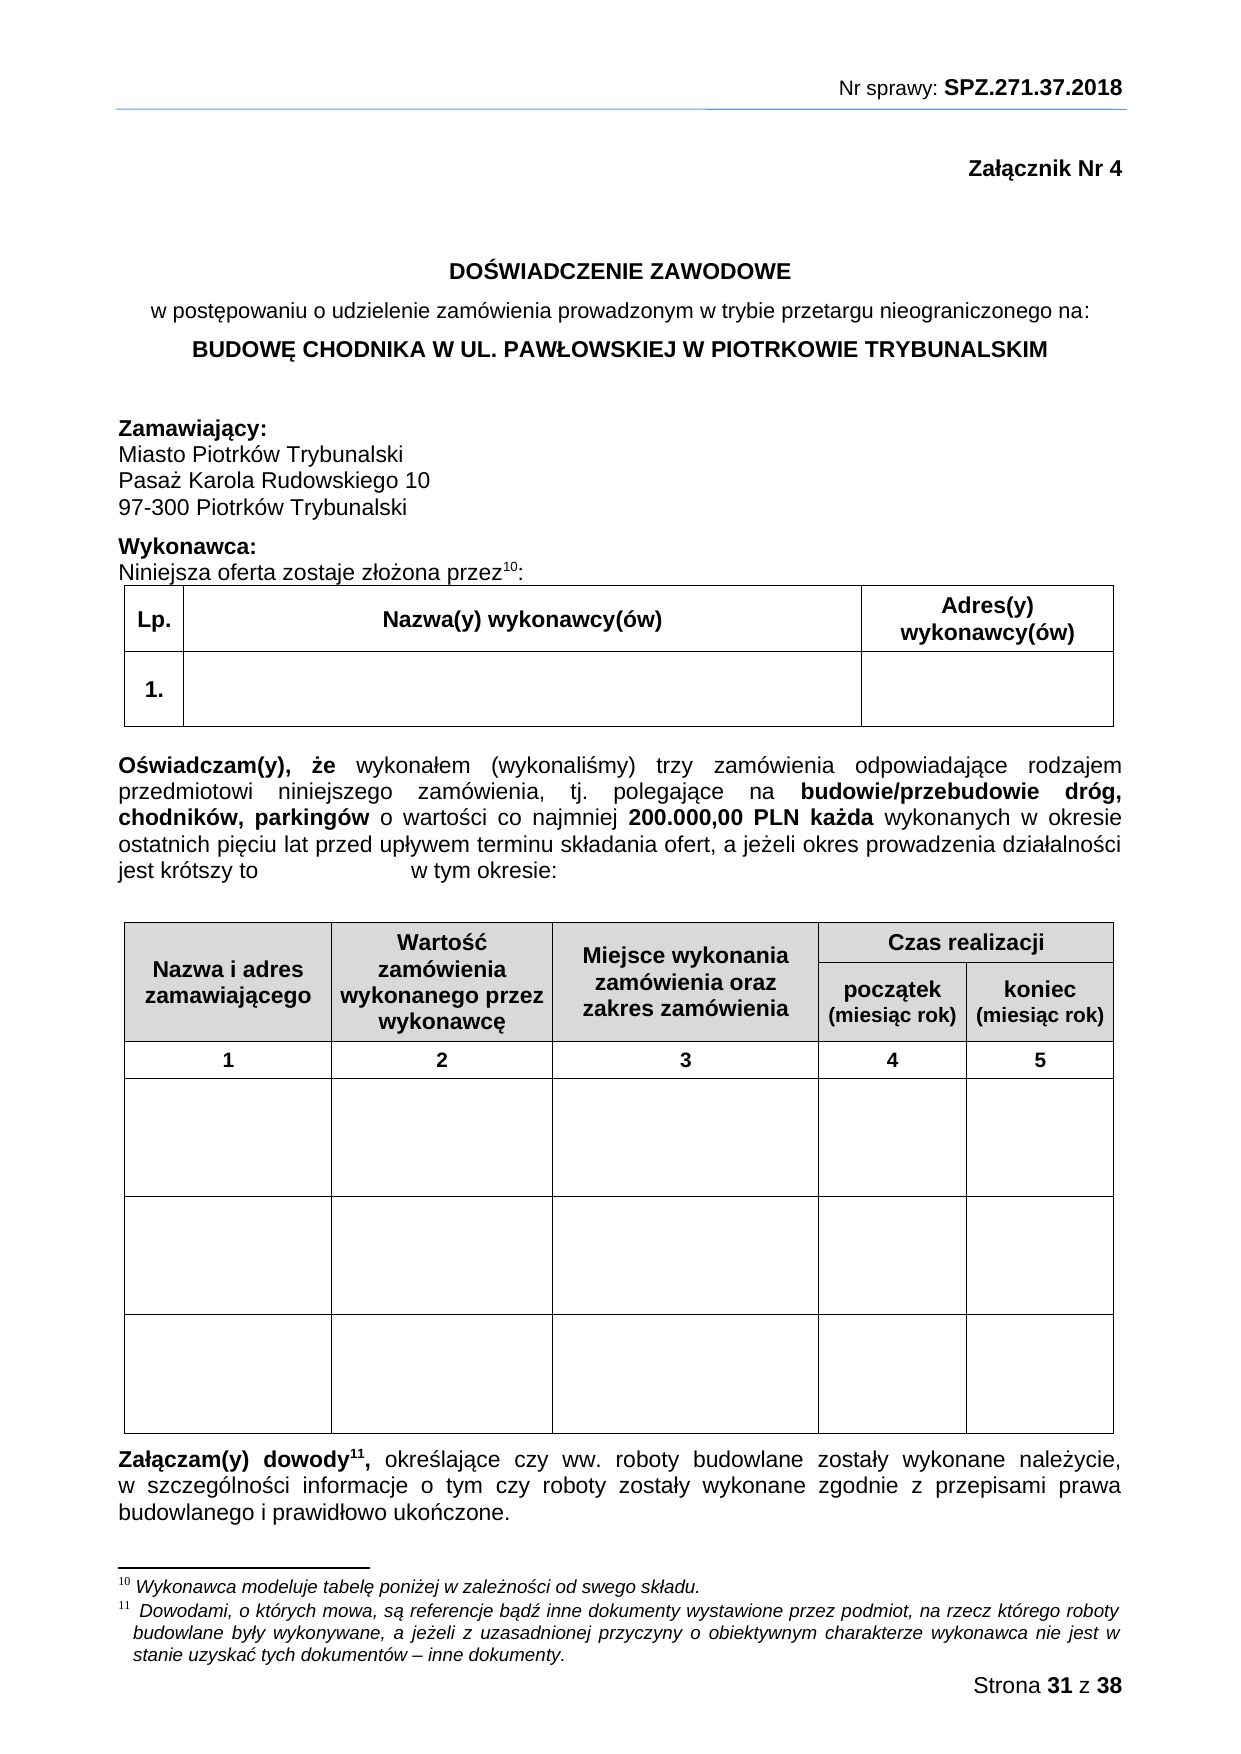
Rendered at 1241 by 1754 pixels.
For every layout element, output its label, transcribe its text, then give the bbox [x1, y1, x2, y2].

text Oświadczam(y), że wykonałem (wykonaliśmy) trzy zamówienia odpowiadające rodzajem przedmiotowi niniejszego zamówienia, tj. polegające na budowie/przebudowie dróg, chodników, parkingów o wartości co najmniej 200.000,00 PLN każda wykonanych w okresie ostatnich pięciu lat przed upływem terminu składania ofert, a jeżeli okres prowadzenia działalności jest krótszy to w tym okresie: [118, 752, 1122, 883]
table_header Czas realizacji [819, 923, 1113, 962]
table_cell [967, 1315, 1113, 1432]
table_cell 1 [125, 1042, 331, 1077]
table_cell [332, 1197, 552, 1314]
table_cell początek (miesiąc rok) [819, 963, 966, 1041]
table_cell 5 [967, 1042, 1113, 1077]
list Zamawiający: [118, 415, 1122, 441]
table_cell [967, 1197, 1113, 1314]
table_cell koniec (miesiąc rok) [967, 963, 1113, 1041]
table_cell [184, 652, 861, 726]
table_cell [125, 1315, 331, 1432]
table_cell [332, 1315, 552, 1432]
text Załączam(y) dowody, określające czy ww. roboty budowlane zostały wykonane należycie, w szczególności informacje o tym czy roboty zostały wykonane zgodnie z przepisami prawa budowlanego i prawidłowo ukończone. [118, 1446, 1122, 1525]
table_cell 1. [125, 652, 183, 726]
text w postępowaniu o udzielenie zamówienia prowadzonym w trybie przetargu nieograniczonego na: [118, 297, 1122, 323]
table_header Nazwa i adres zamawiającego [125, 923, 331, 1041]
table_header Adres(y) wykonawcy(ów) [862, 586, 1113, 651]
table_header Nazwa(y) wykonawcy(ów) [184, 586, 861, 651]
table_cell [553, 1079, 818, 1196]
table_cell 2 [332, 1042, 552, 1077]
table_cell 4 [819, 1042, 966, 1077]
table_cell [553, 1315, 818, 1432]
table_cell [332, 1079, 552, 1196]
text DOŚWIADCZENIE ZAWODOWE [118, 258, 1122, 284]
text Załącznik Nr 4 [118, 155, 1122, 182]
table_cell [125, 1197, 331, 1314]
table_cell [819, 1197, 966, 1314]
table_header Wartość zamówienia wykonanego przez wykonawcę [332, 923, 552, 1041]
text 97-300 Piotrków Trybunalski [118, 494, 1122, 520]
table_cell 3 [553, 1042, 818, 1077]
table_header Lp. [125, 586, 183, 651]
text Miasto Piotrków Trybunalski [118, 441, 1122, 467]
table_cell [553, 1197, 818, 1314]
text Pasaż Karola Rudowskiego 10 [118, 467, 1122, 494]
text Niniejsza oferta zostaje złożona przez: [118, 559, 1122, 585]
table_cell [125, 1079, 331, 1196]
list Wykonawca: [118, 533, 1122, 559]
table_cell [967, 1079, 1113, 1196]
text BUDOWĘ CHODNIKA W UL. PAWŁOWSKIEJ W PIOTRKOWIE TRYBUNALSKIM [118, 336, 1122, 362]
table_cell [819, 1315, 966, 1432]
table_cell [819, 1079, 966, 1196]
table_header Miejsce wykonania zamówienia oraz zakres zamówienia [553, 923, 818, 1041]
table_cell [862, 652, 1113, 726]
